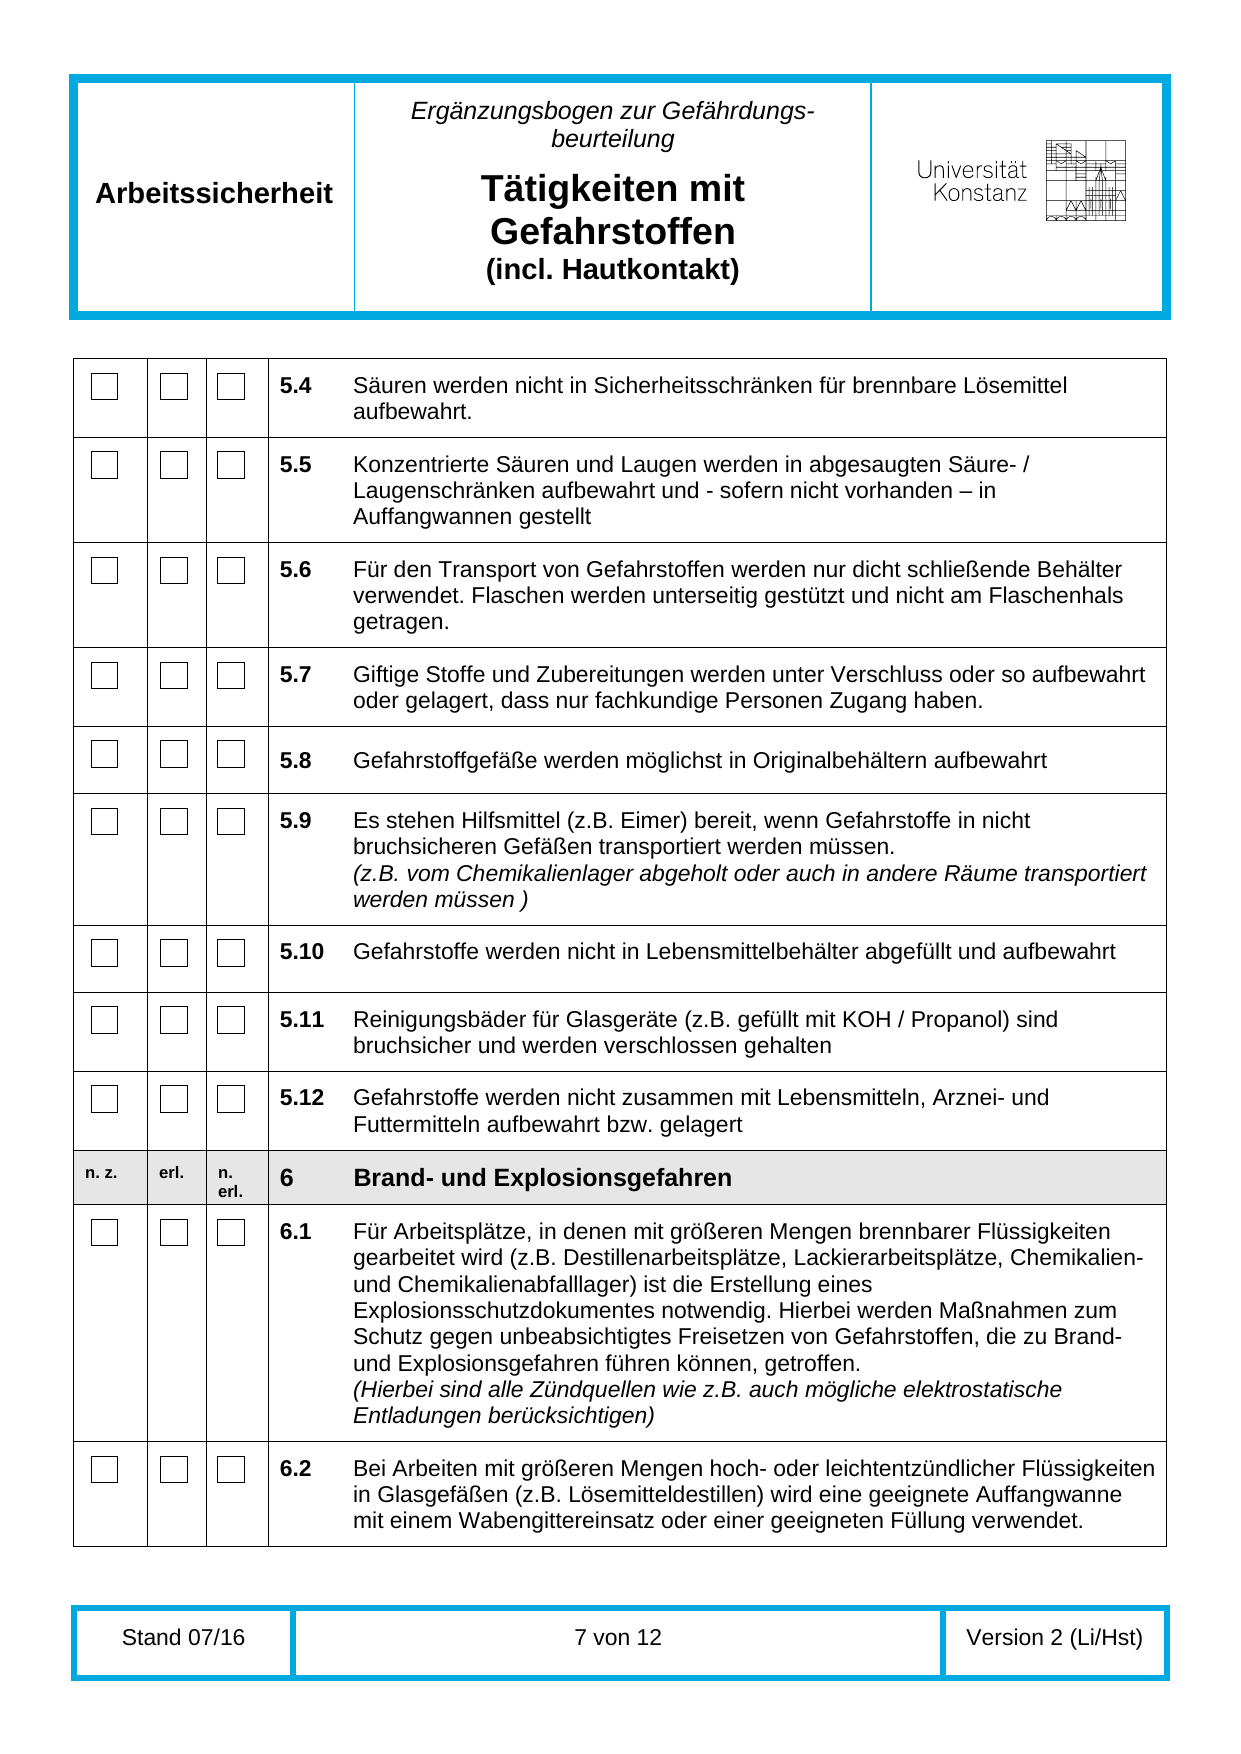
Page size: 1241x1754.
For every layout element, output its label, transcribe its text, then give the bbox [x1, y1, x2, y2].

table_cell [207, 438, 268, 542]
table_cell [74, 1072, 147, 1149]
table_cell n. z. [74, 1151, 147, 1204]
table_cell Giftige Stoffe und Zubereitungen werden unter Verschluss oder so aufbewahrt oder gelagert, dass nur fachkundige Personen Zugang haben. [269, 648, 1166, 726]
table_cell [74, 727, 147, 793]
table_cell [148, 359, 206, 437]
table_cell [207, 648, 268, 726]
table_cell [74, 648, 147, 726]
table_cell Bei Arbeiten mit größeren Mengen hoch- oder leichtentzündlicher Flüssigkeiten in Glasgefäßen (z.B. Lösemitteldestillen) wird eine geeignete Auffangwanne mit einem Wabengittereinsatz oder einer geeigneten Füllung verwendet. [269, 1442, 1166, 1546]
table_cell [148, 993, 206, 1071]
table_cell [148, 1072, 206, 1149]
table_cell n. erl. [207, 1151, 268, 1204]
table_cell Gefahrstoffe werden nicht zusammen mit Lebensmitteln, Arznei- und Futtermitteln aufbewahrt bzw. gelagert [269, 1072, 1166, 1149]
table_cell [207, 727, 268, 793]
table_cell [148, 438, 206, 542]
table_cell Brand- und Explosionsgefahren [269, 1151, 1166, 1204]
table_cell [74, 926, 147, 992]
table_cell [207, 1205, 268, 1441]
table_cell Für Arbeitsplätze, in denen mit größeren Mengen brennbarer Flüssigkeiten gearbeitet wird (z.B. Destillenarbeitsplätze, Lackierarbeitsplätze, Chemikalien- und Chemikalienabfalllager) ist die Erstellung eines Explosionsschutzdokumentes notwendig. Hierbei werden Maßnahmen zum Schutz gegen unbeabsichtigtes Freisetzen von Gefahrstoffen, die zu Brand- und Explosionsgefahren führen können, getroffen. (Hierbei sind alle Zündquellen wie z.B. auch mögliche elektrostatische Entladungen berücksichtigen) [269, 1205, 1166, 1441]
table_cell [74, 543, 147, 647]
table_cell [148, 1442, 206, 1546]
table_cell [148, 794, 206, 925]
table_cell [207, 543, 268, 647]
table_cell Konzentrierte Säuren und Laugen werden in abgesaugten Säure- / Laugenschränken aufbewahrt und - sofern nicht vorhanden – in Auffangwannen gestellt [269, 438, 1166, 542]
table_cell Reinigungsbäder für Glasgeräte (z.B. gefüllt mit KOH / Propanol) sind bruchsicher und werden verschlossen gehalten [269, 993, 1166, 1071]
table_cell [74, 993, 147, 1071]
table_cell [74, 794, 147, 925]
table_cell Säuren werden nicht in Sicherheitsschränken für brennbare Lösemittel aufbewahrt. [269, 359, 1166, 437]
table_cell Gefahrstoffe werden nicht in Lebensmittelbehälter abgefüllt und aufbewahrt [269, 926, 1166, 992]
table_cell [207, 926, 268, 992]
table_cell erl. [148, 1151, 206, 1204]
table_cell [207, 359, 268, 437]
table_cell [74, 1205, 147, 1441]
table_cell [148, 727, 206, 793]
table_cell [148, 1205, 206, 1441]
table_cell [74, 1442, 147, 1546]
table_cell [207, 993, 268, 1071]
table_cell Es stehen Hilfsmittel (z.B. Eimer) bereit, wenn Gefahrstoffe in nicht bruchsicheren Gefäßen transportiert werden müssen. (z.B. vom Chemikalienlager abgeholt oder auch in andere Räume transportiert werden müssen ) [269, 794, 1166, 925]
table_cell [74, 438, 147, 542]
table_cell [74, 359, 147, 437]
table_cell [148, 926, 206, 992]
table_cell Gefahrstoffgefäße werden möglichst in Originalbehältern aufbewahrt [269, 727, 1166, 793]
table_cell [207, 794, 268, 925]
table_cell [148, 648, 206, 726]
table_cell [148, 543, 206, 647]
table_cell [207, 1072, 268, 1149]
table_cell Für den Transport von Gefahrstoffen werden nur dicht schließende Behälter verwendet. Flaschen werden unterseitig gestützt und nicht am Flaschenhals getragen. [269, 543, 1166, 647]
table_cell [207, 1442, 268, 1546]
